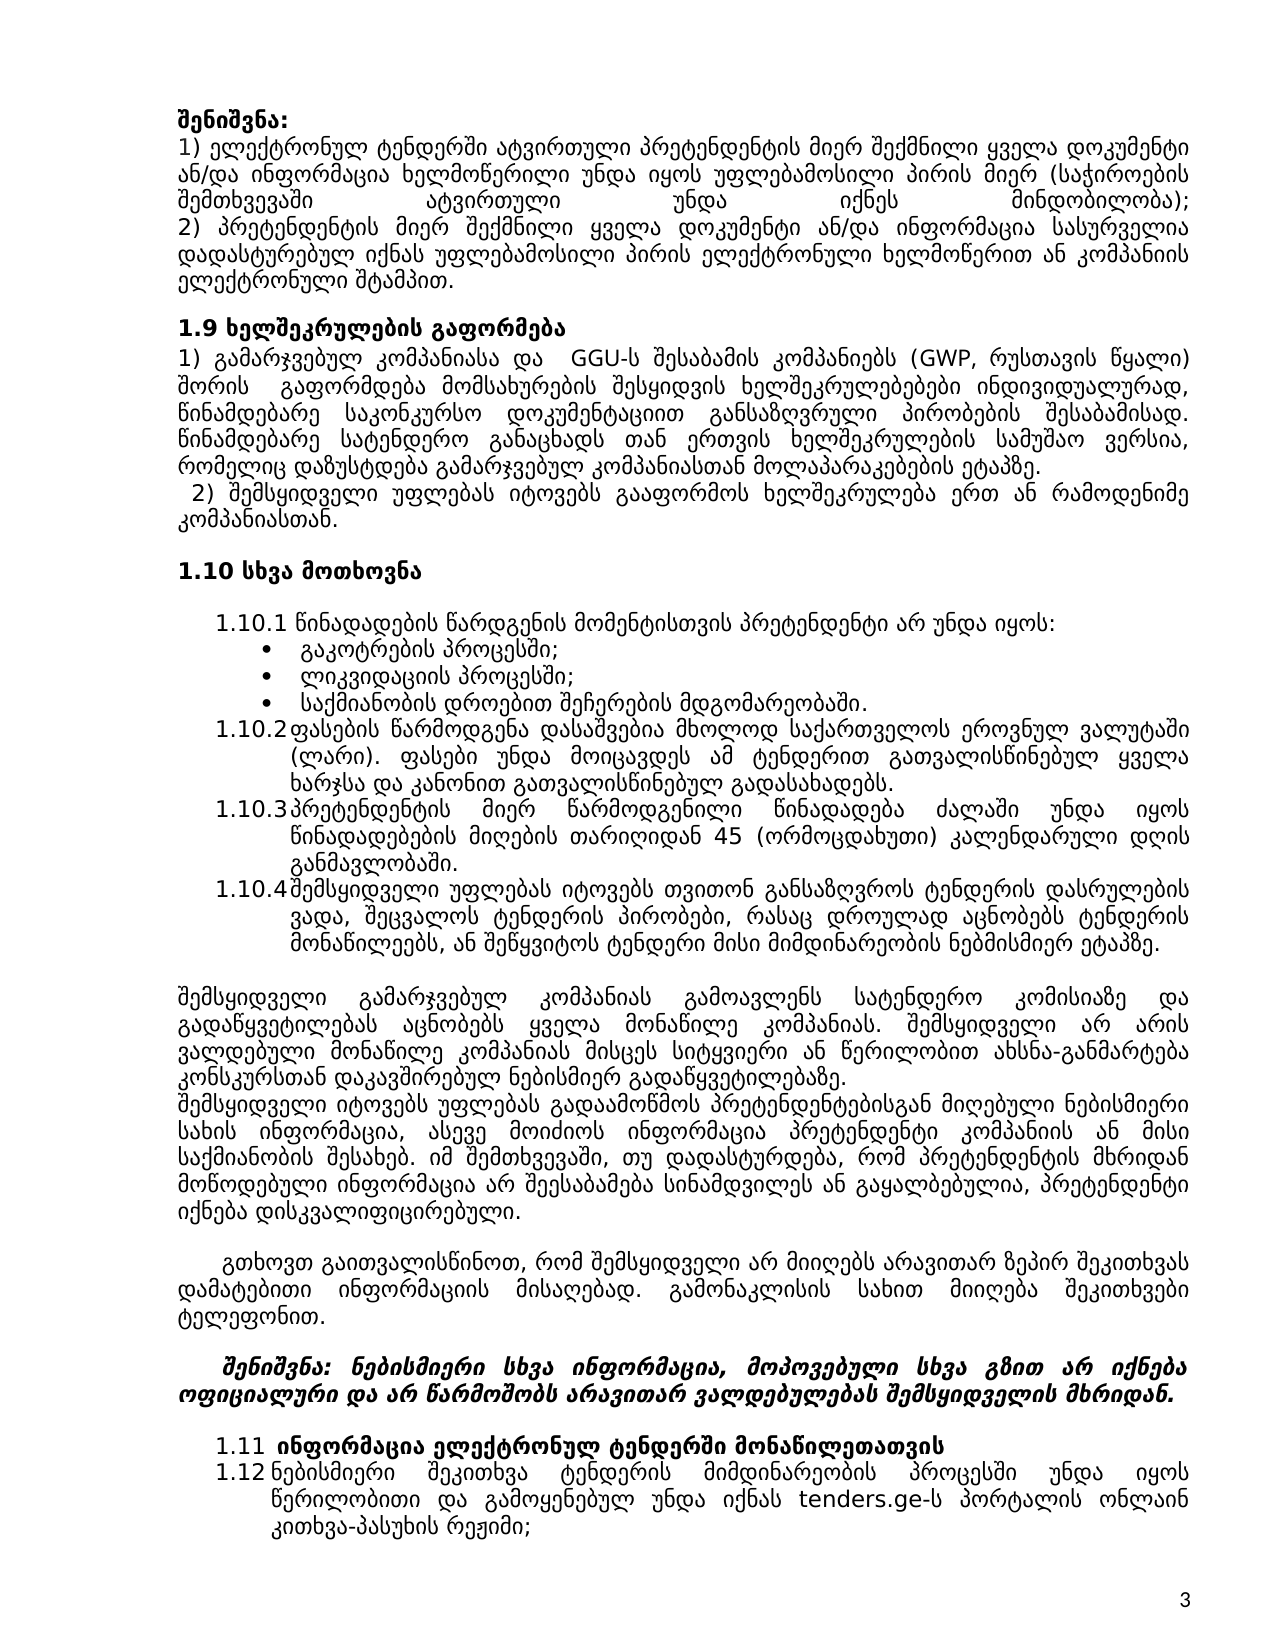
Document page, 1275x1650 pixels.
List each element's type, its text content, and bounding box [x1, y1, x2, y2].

list შემსყიდველი უფლებას იტოვებს თვითონ განსაზღვროს ტენდერის დასრულების ვადა, შეცვალოს ტენდერის პირობები, რასაც დროულად აცნობებს ტენდერის მონაწილეებს, ან შეწყვიტოს ტენდერი მისი მიმდინარეობის ნებმისმიერ ეტაპზე. [215, 876, 1191, 956]
text შენიშვნა: ნებისმიერი სხვა ინფორმაცია, მოპოვებული სხვა გზით არ იქნება ოფიციალური და არ წარმოშობს არავითარ ვალდებულებას შემსყიდველის მხრიდან. [177, 1354, 1191, 1408]
text 2) შემსყიდველი უფლებას იტოვებს გააფორმოს ხელშეკრულება ერთ ან რამოდენიმე კომპანიასთან. [177, 480, 1191, 533]
list ფასების წარმოდგენა დასაშვებია მხოლოდ საქართველოს ეროვნულ ვალუტაში (ლარი). ფასები უნდა მოიცავდეს ამ ტენდერით გათვალისწინებულ ყველა ხარჯსა და კანონით გათვალისწინებულ გადასახადებს. [215, 716, 1191, 796]
list ლიკვიდაციის პროცესში; [263, 663, 1191, 690]
list შემსყიდველი იტოვებს უფლებას გადაამოწმოს პრეტენდენტებისგან მიღებული ნებისმიერი სახის ინფორმაცია, ასევე მოიძიოს ინფორმაცია პრეტენდენტი კომპანიის ან მისი საქმიანობის შესახებ. იმ შემთხვევაში, თუ დადასტურდება, რომ პრეტენდენტის მხრიდან მოწოდებული ინფორმაცია არ შეესაბამება სინამდვილეს ან გაყალბებულია, პრეტენდენტი იქნება დისკვალიფიცირებული. [177, 1091, 1191, 1224]
text 1.10 სხვა მოთხოვნა [177, 558, 1191, 585]
list საქმიანობის დროებით შეჩერების მდგომარეობაში. [263, 690, 1191, 716]
text 1.9 ხელშეკრულების გაფორმება [177, 315, 1191, 342]
text შენიშვნა: 1) ელექტრონულ ტენდერში ატვირთული პრეტენდენტის მიერ შექმნილი ყველა დოკუმენტი ან/და ინფორმაცია ხელმოწერილი უნდა იყოს უფლებამოსილი პირის მიერ (საჭიროების შემთხვევაში ატვირთული უნდა იქნეს მინდობილობა); 2) პრეტენდენტის მიერ შექმნილი ყველა დოკუმენტი ან/და ინფორმაცია სასურველია დადასტურებულ იქნას უფლებამოსილი პირის ელექტრონული ხელმოწერით ან კომპანიის ელექტრონული შტამპით. [177, 108, 1191, 294]
list პრეტენდენტის მიერ წარმოდგენილი წინადადება ძალაში უნდა იყოს წინადადებების მიღების თარიღიდან 45 (ორმოცდახუთი) კალენდარული დღის განმავლობაში. [215, 796, 1191, 876]
list 1.10.1 წინადადების წარდგენის მომენტისთვის პრეტენდენტი არ უნდა იყოს: [215, 610, 1191, 636]
text 1) გამარჯვებულ კომპანიასა და GGU-ს შესაბამის კომპანიებს (GWP, რუსთავის წყალი) შორის გაფორმდება მომსახურების შესყიდვის ხელშეკრულებებები ინდივიდუალურად, წინამდებარე საკონკურსო დოკუმენტაციით განსაზღვრული პირობების შესაბამისად. წინამდებარე სატენდერო განაცხადს თან ერთვის ხელშეკრულების სამუშაო ვერსია, რომელიც დაზუსტდება გამარჯვებულ კომპანიასთან მოლაპარაკებების ეტაპზე. [177, 342, 1191, 480]
list გაკოტრების პროცესში; [263, 636, 1191, 663]
list ნებისმიერი შეკითხვა ტენდერის მიმდინარეობის პროცესში უნდა იყოს წერილობითი და გამოყენებულ უნდა იქნას tenders.ge-ს პორტალის ონლაინ კითხვა-პასუხის რეჟიმი; [215, 1459, 1191, 1539]
list ინფორმაცია ელექტრონულ ტენდერში მონაწილეთათვის [215, 1433, 1191, 1459]
text გთხოვთ გაითვალისწინოთ, რომ შემსყიდველი არ მიიღებს არავითარ ზეპირ შეკითხვას დამატებითი ინფორმაციის მისაღებად. გამონაკლისის სახით მიიღება შეკითხვები ტელეფონით. [177, 1249, 1191, 1329]
list შემსყიდველი გამარჯვებულ კომპანიას გამოავლენს სატენდერო კომისიაზე და გადაწყვეტილებას აცნობებს ყველა მონაწილე კომპანიას. შემსყიდველი არ არის ვალდებული მონაწილე კომპანიას მისცეს სიტყვიერი ან წერილობით ახსნა-განმარტება კონსკურსთან დაკავშირებულ ნებისმიერ გადაწყვეტილებაზე. [177, 984, 1191, 1091]
